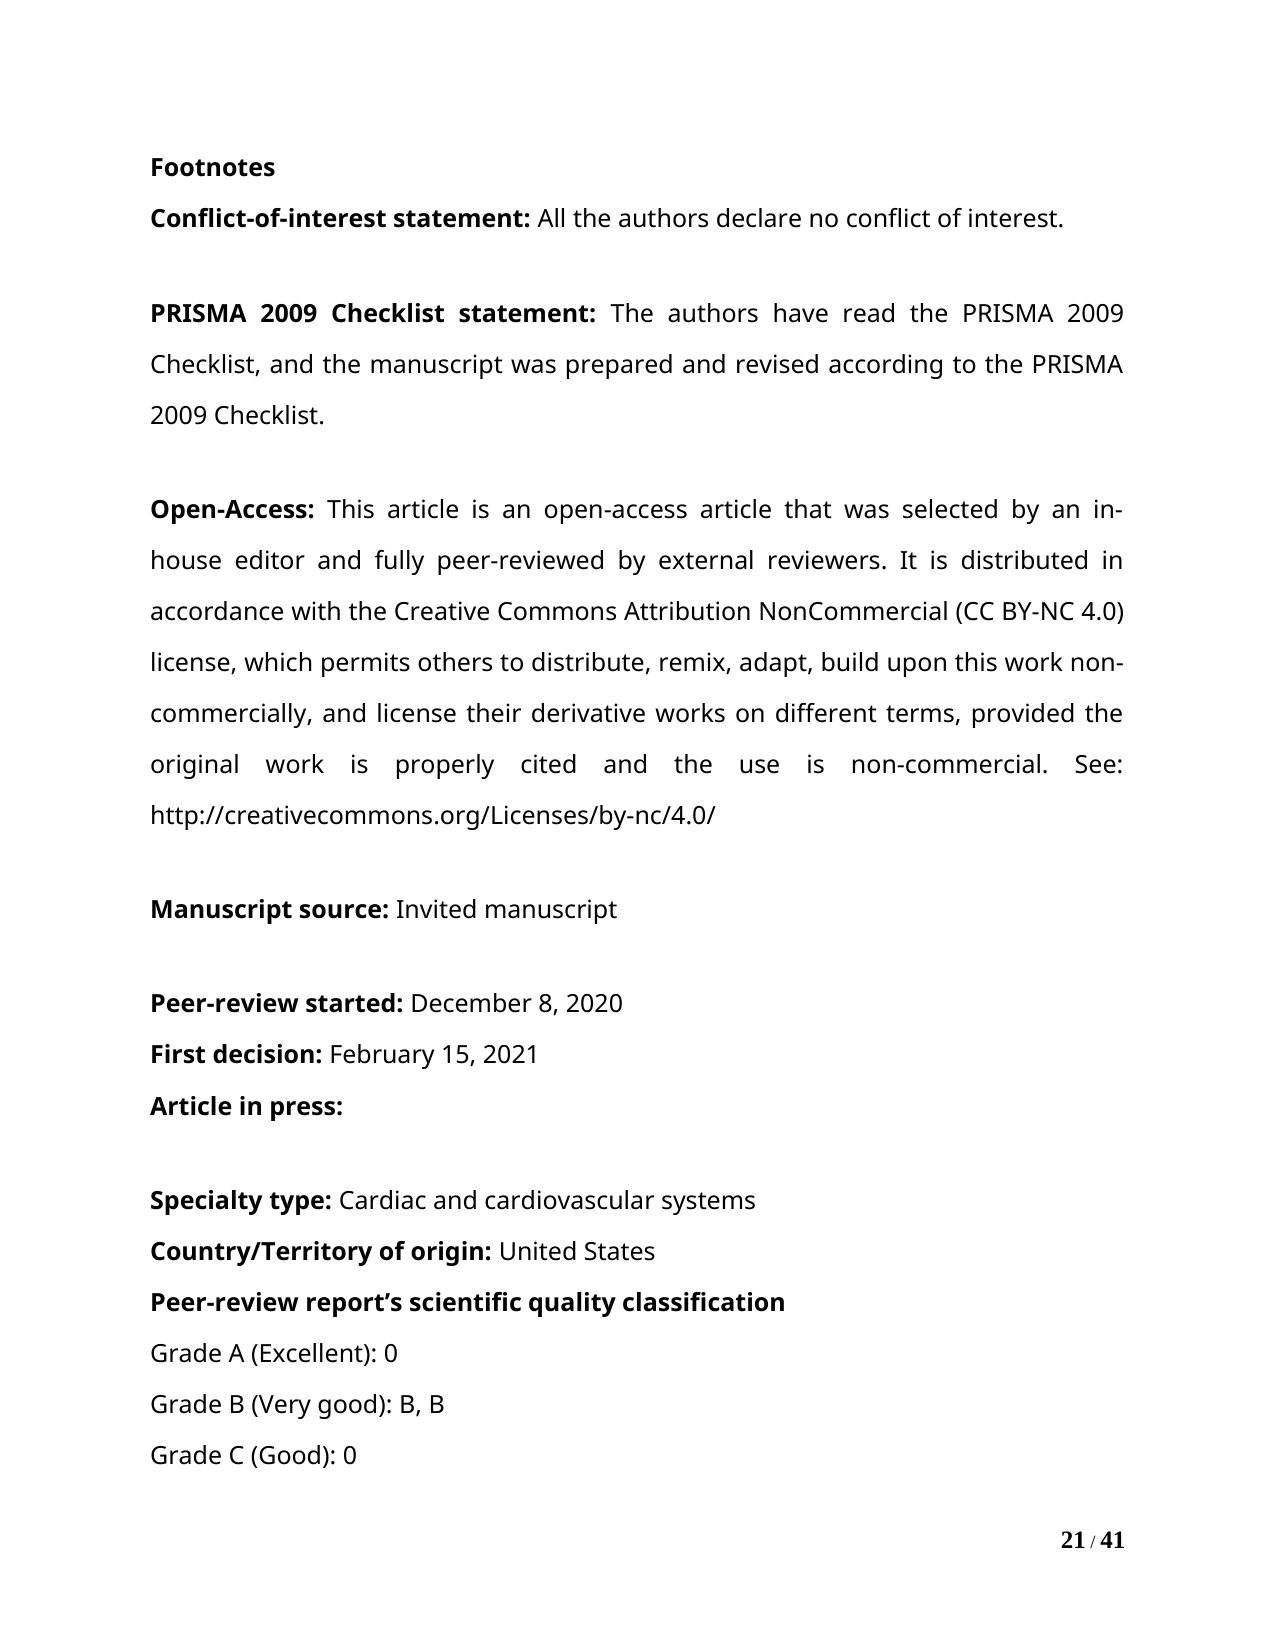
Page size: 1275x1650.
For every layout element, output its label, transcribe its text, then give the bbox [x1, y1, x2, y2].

text Conflict-of-interest statement: All the authors declare no conflict of interest. [150, 201, 1125, 235]
text Article in press: [150, 1088, 1125, 1122]
text Footnotes [150, 150, 1125, 184]
text Peer-review started: December 8, 2020 [150, 986, 1125, 1020]
text Grade A (Excellent): 0 [150, 1335, 1125, 1369]
text Manuscript source: Invited manuscript [150, 892, 1125, 926]
text Peer-review report’s scientific quality classification [150, 1284, 1125, 1318]
text First decision: February 15, 2021 [150, 1037, 1125, 1071]
text Grade B (Very good): B, B [150, 1386, 1125, 1421]
text Grade C (Good): 0 [150, 1437, 1125, 1472]
text Open-Access: This article is an open-access article that was selected by an in-house editor and fully peer-reviewed by external reviewers. It is distributed in accordance with the Creative Commons Attribution NonCommercial (CC BY-NC 4.0) license, which permits others to distribute, remix, adapt, build upon this work non-commercially, and license their derivative works on different terms, provided the original work is properly cited and the use is non-commercial. See: http://creativecommons.org/Licenses/by-nc/4.0/ [150, 491, 1125, 832]
text Specialty type: Cardiac and cardiovascular systems [150, 1182, 1125, 1216]
text Country/Territory of origin: United States [150, 1233, 1125, 1267]
text PRISMA 2009 Checklist statement: The authors have read the PRISMA 2009 Checklist, and the manuscript was prepared and revised according to the PRISMA 2009 Checklist. [150, 295, 1125, 431]
